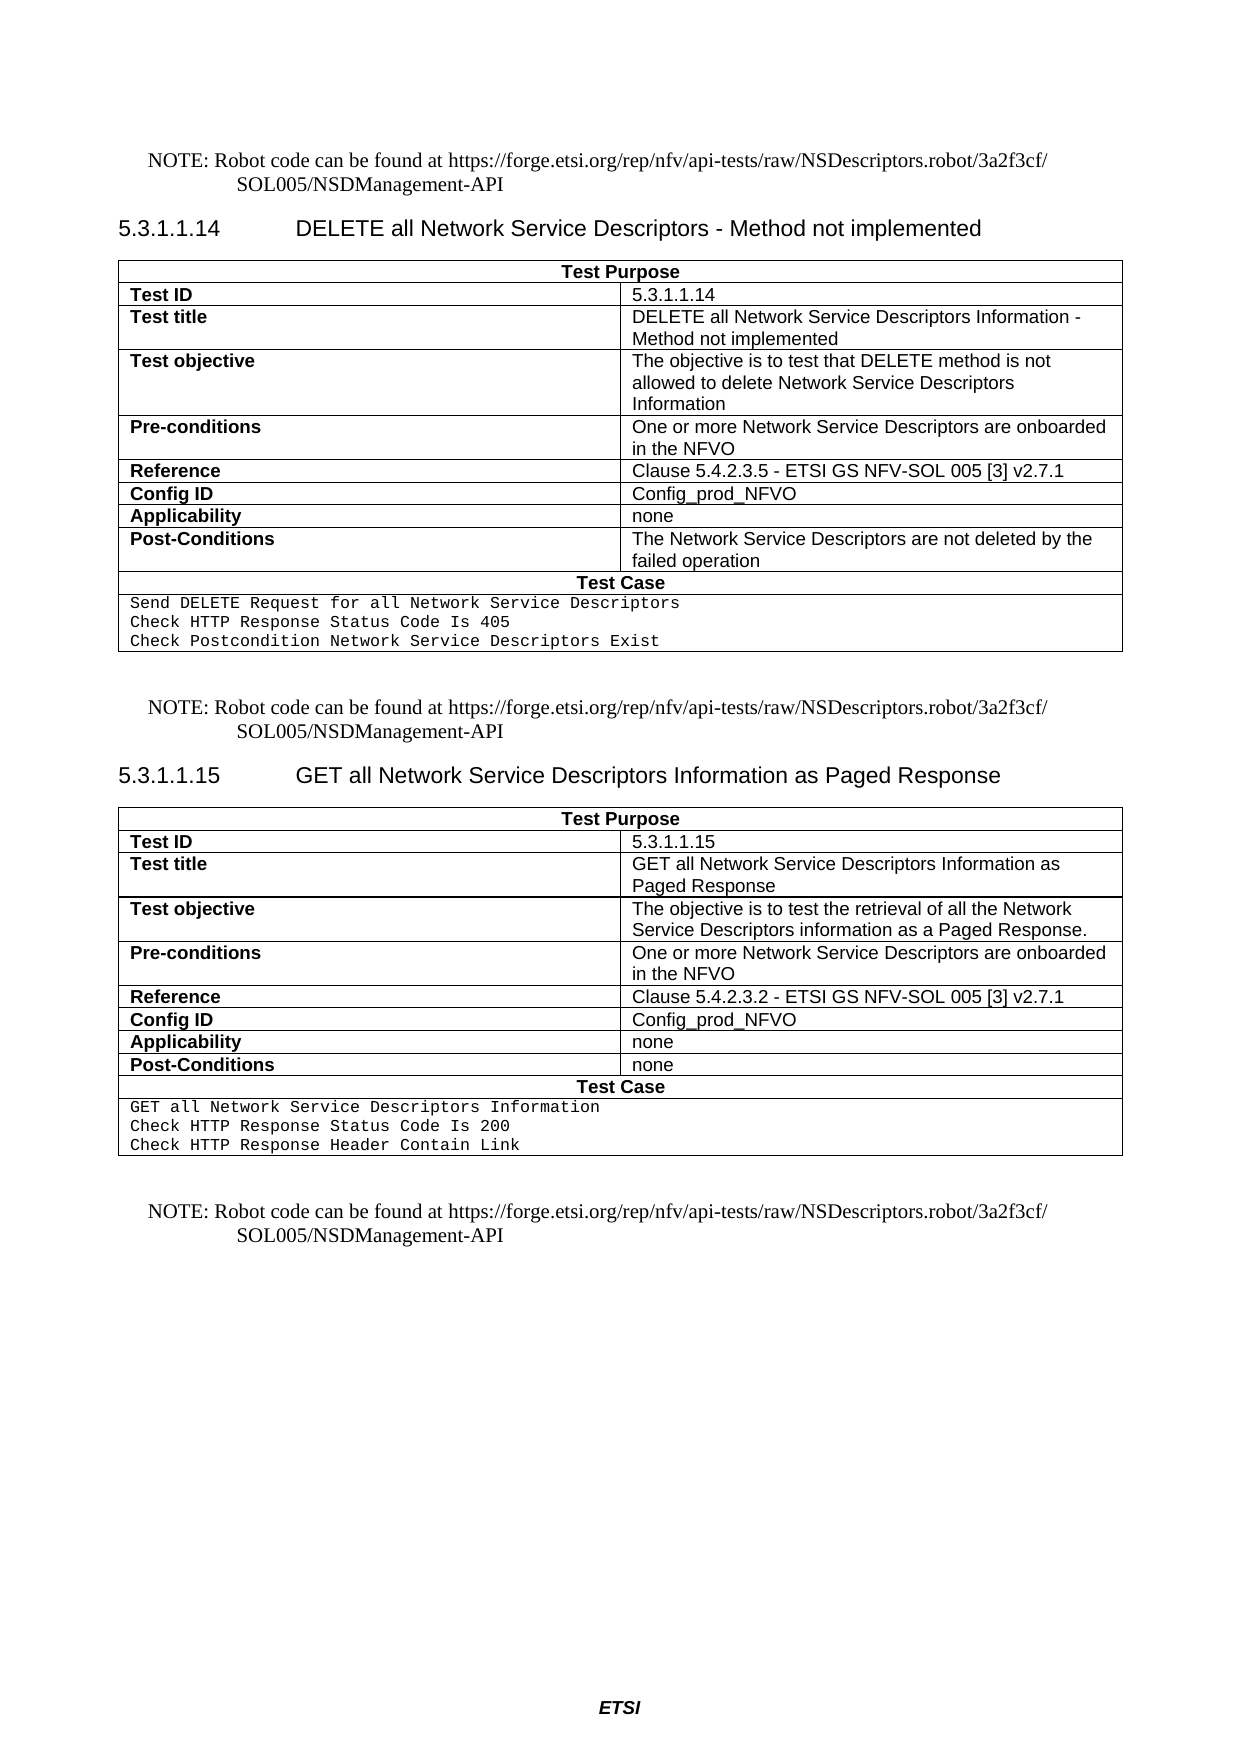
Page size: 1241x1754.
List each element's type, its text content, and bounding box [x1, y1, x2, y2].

table_cell Config_prod_NFVO [621, 1008, 1122, 1030]
table_cell Post-Conditions [119, 528, 620, 571]
table_cell Post-Conditions [119, 1054, 620, 1075]
table_cell none [621, 1054, 1122, 1075]
table_cell One or more Network Service Descriptors are onboarded in the NFVO [621, 416, 1122, 459]
table_cell Test objective [119, 350, 620, 415]
table_cell Config ID [119, 483, 620, 504]
table_header Test Purpose [119, 808, 1122, 829]
text NOTE: Robot code can be found at https://forge.etsi.org/rep/nfv/api-tests/raw/NSDescriptors.robot/3a2f3cf/SOL005/NSDManagement-API [148, 148, 1122, 196]
table_cell none [621, 1031, 1122, 1052]
table_cell Test objective [119, 898, 620, 941]
table_cell The objective is to test the retrieval of all the Network Service Descriptors information as a Paged Response. [621, 898, 1122, 941]
table_cell 5.3.1.1.15 [621, 831, 1122, 852]
table_cell Config_prod_NFVO [621, 483, 1122, 504]
table_cell The objective is to test that DELETE method is not allowed to delete Network Service Descriptors Information [621, 350, 1122, 415]
table_cell 5.3.1.1.14 [621, 283, 1122, 305]
table_cell Test Case [119, 1076, 1122, 1098]
table_cell Test ID [119, 283, 620, 305]
table_cell Pre-conditions [119, 416, 620, 459]
table_cell Test ID [119, 831, 620, 852]
table_cell Test Case [119, 572, 1122, 593]
table_cell Clause 5.4.2.3.5 - ETSI GS NFV-SOL 005 [3] v2.7.1 [621, 460, 1122, 482]
subtitle 5.3.1.1.14 DELETE all Network Service Descriptors - Method not implemented [118, 214, 1122, 241]
table_cell One or more Network Service Descriptors are onboarded in the NFVO [621, 942, 1122, 985]
table_header Test Purpose [119, 261, 1122, 282]
table_cell Test title [119, 306, 620, 349]
table_cell The Network Service Descriptors are not deleted by the failed operation [621, 528, 1122, 571]
table_cell Reference [119, 460, 620, 482]
table_cell none [621, 505, 1122, 527]
table_cell Reference [119, 986, 620, 1007]
table_cell GET all Network Service Descriptors Information Check HTTP Response Status Code Is 200 Check HTTP Response Header Contain Link [119, 1099, 1122, 1155]
table_cell Test title [119, 853, 620, 896]
table_cell Applicability [119, 505, 620, 527]
table_cell Clause 5.4.2.3.2 - ETSI GS NFV-SOL 005 [3] v2.7.1 [621, 986, 1122, 1007]
table_cell GET all Network Service Descriptors Information as Paged Response [621, 853, 1122, 896]
table_cell Config ID [119, 1008, 620, 1030]
table_cell DELETE all Network Service Descriptors Information - Method not implemented [621, 306, 1122, 349]
table_cell Applicability [119, 1031, 620, 1052]
table_cell Pre-conditions [119, 942, 620, 985]
text NOTE: Robot code can be found at https://forge.etsi.org/rep/nfv/api-tests/raw/NSDescriptors.robot/3a2f3cf/SOL005/NSDManagement-API [148, 695, 1122, 743]
text NOTE: Robot code can be found at https://forge.etsi.org/rep/nfv/api-tests/raw/NSDescriptors.robot/3a2f3cf/SOL005/NSDManagement-API [148, 1199, 1122, 1247]
table_cell Send DELETE Request for all Network Service Descriptors Check HTTP Response Status Code Is 405 Check Postcondition Network Service Descriptors Exist [119, 595, 1122, 651]
subtitle 5.3.1.1.15 GET all Network Service Descriptors Information as Paged Response [118, 762, 1122, 788]
